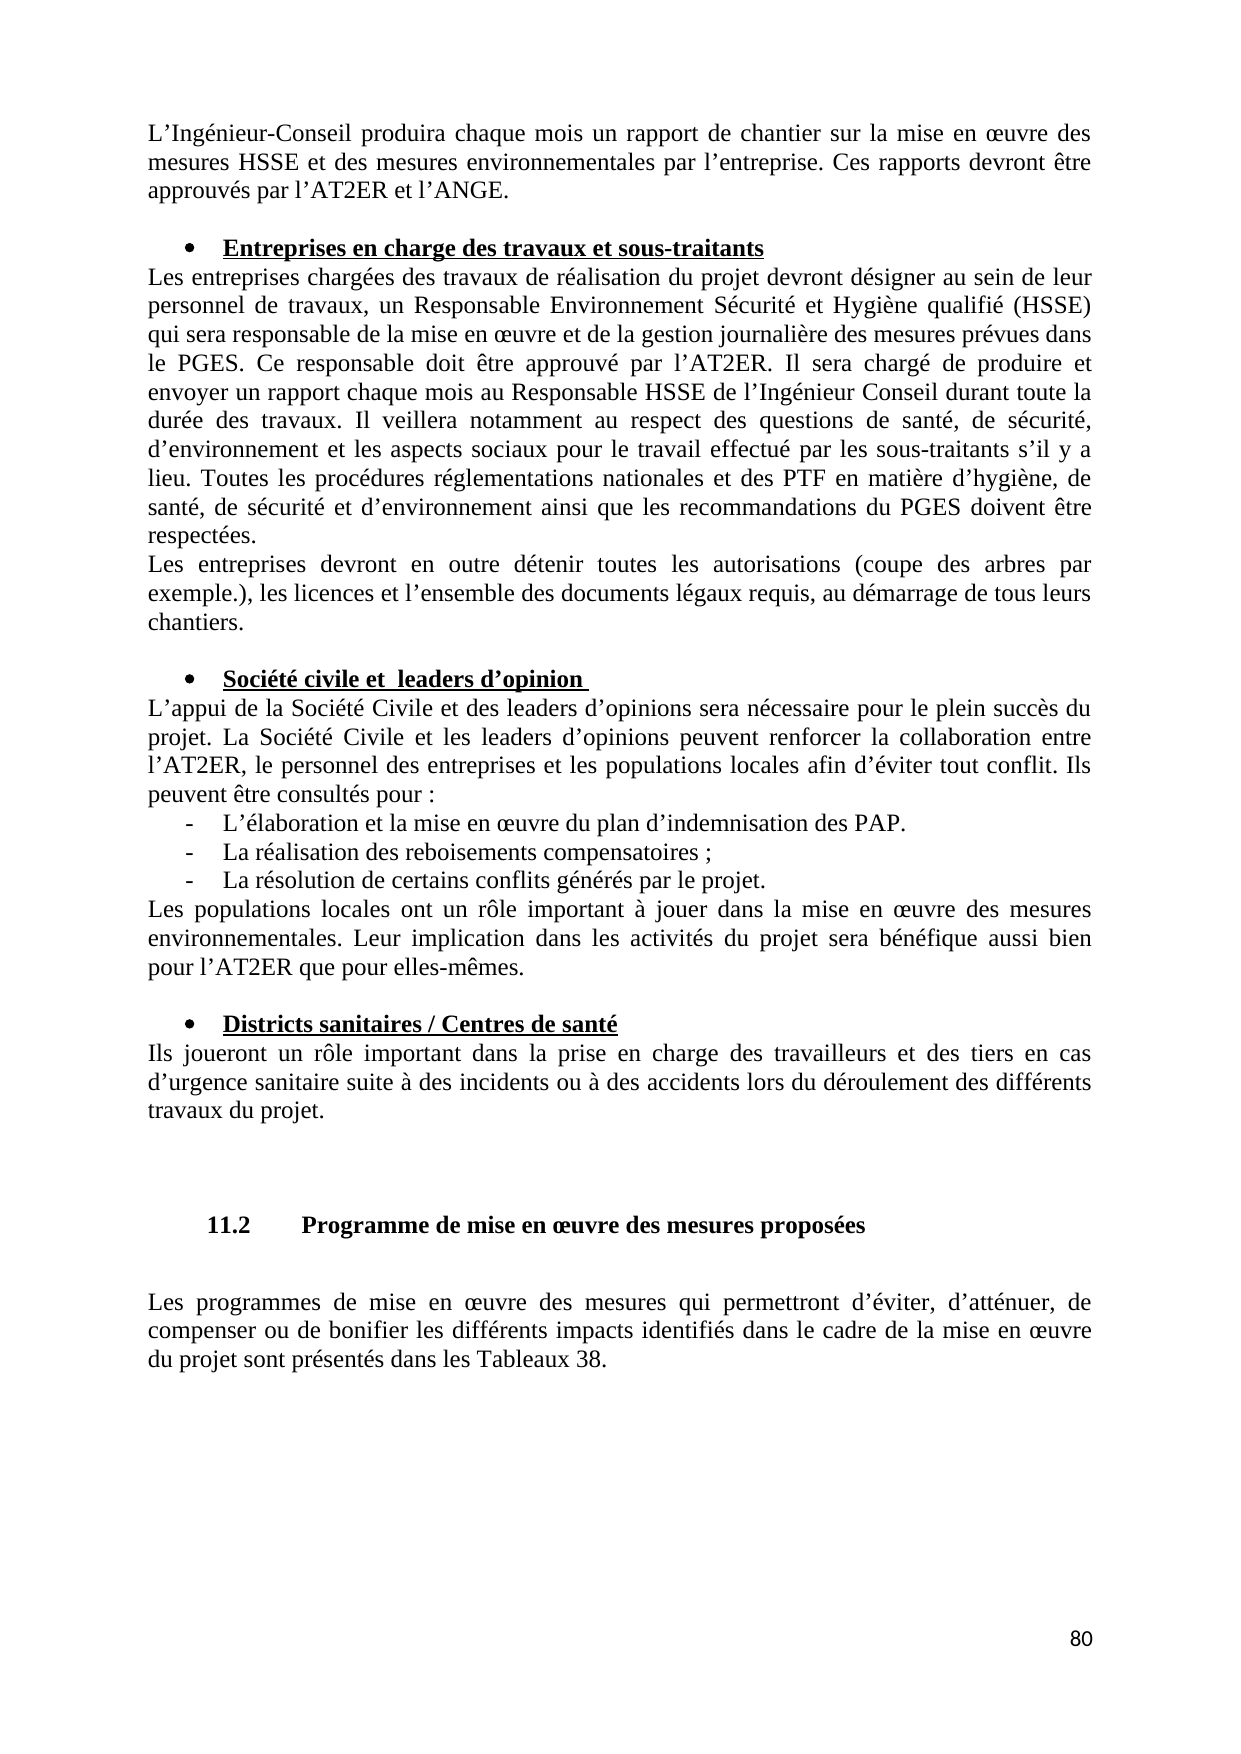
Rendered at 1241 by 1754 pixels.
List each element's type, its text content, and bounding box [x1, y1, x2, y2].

list Société civile et leaders d’opinion [185, 664, 1093, 693]
text L’Ingénieur-Conseil produira chaque mois un rapport de chantier sur la mise en œuvre des mesures HSSE et des mesures environnementales par l’entreprise. Ces rapports devront être approuvés par l’AT2ER et l’ANGE. [148, 118, 1093, 204]
text Ils joueront un rôle important dans la prise en charge des travailleurs et des tiers en cas d’urgence sanitaire suite à des incidents ou à des accidents lors du déroulement des différents travaux du projet. [148, 1038, 1093, 1124]
text Les programmes de mise en œuvre des mesures qui permettront d’éviter, d’atténuer, de compenser ou de bonifier les différents impacts identifiés dans le cadre de la mise en œuvre du projet sont présentés dans les Tableaux 38. [148, 1287, 1093, 1373]
list L’élaboration et la mise en œuvre du plan d’indemnisation des PAP. [185, 808, 1093, 837]
list La résolution de certains conflits générés par le projet. [185, 866, 1093, 894]
list Districts sanitaires / Centres de santé [185, 1009, 1093, 1038]
subtitle Programme de mise en œuvre des mesures proposées [207, 1211, 1093, 1239]
text Les entreprises chargées des travaux de réalisation du projet devront désigner au sein de leur personnel de travaux, un Responsable Environnement Sécurité et Hygiène qualifié (HSSE) qui sera responsable de la mise en œuvre et de la gestion journalière des mesures prévues dans le PGES. Ce responsable doit être approuvé par l’AT2ER. Il sera chargé de produire et envoyer un rapport chaque mois au Responsable HSSE de l’Ingénieur Conseil durant toute la durée des travaux. Il veillera notamment au respect des questions de santé, de sécurité, d’environnement et les aspects sociaux pour le travail effectué par les sous-traitants s’il y a lieu. Toutes les procédures réglementations nationales et des PTF en matière d’hygiène, de santé, de sécurité et d’environnement ainsi que les recommandations du PGES doivent être respectées. [148, 262, 1093, 549]
text Les populations locales ont un rôle important à jouer dans la mise en œuvre des mesures environnementales. Leur implication dans les activités du projet sera bénéfique aussi bien pour l’AT2ER que pour elles-mêmes. [148, 894, 1093, 981]
text L’appui de la Société Civile et des leaders d’opinions sera nécessaire pour le plein succès du projet. La Société Civile et les leaders d’opinions peuvent renforcer la collaboration entre l’AT2ER, le personnel des entreprises et les populations locales afin d’éviter tout conflit. Ils peuvent être consultés pour : [148, 693, 1093, 808]
text Les entreprises devront en outre détenir toutes les autorisations (coupe des arbres par exemple.), les licences et l’ensemble des documents légaux requis, au démarrage de tous leurs chantiers. [148, 549, 1093, 636]
list La réalisation des reboisements compensatoires ; [185, 837, 1093, 866]
list Entreprises en charge des travaux et sous-traitants [185, 233, 1093, 262]
